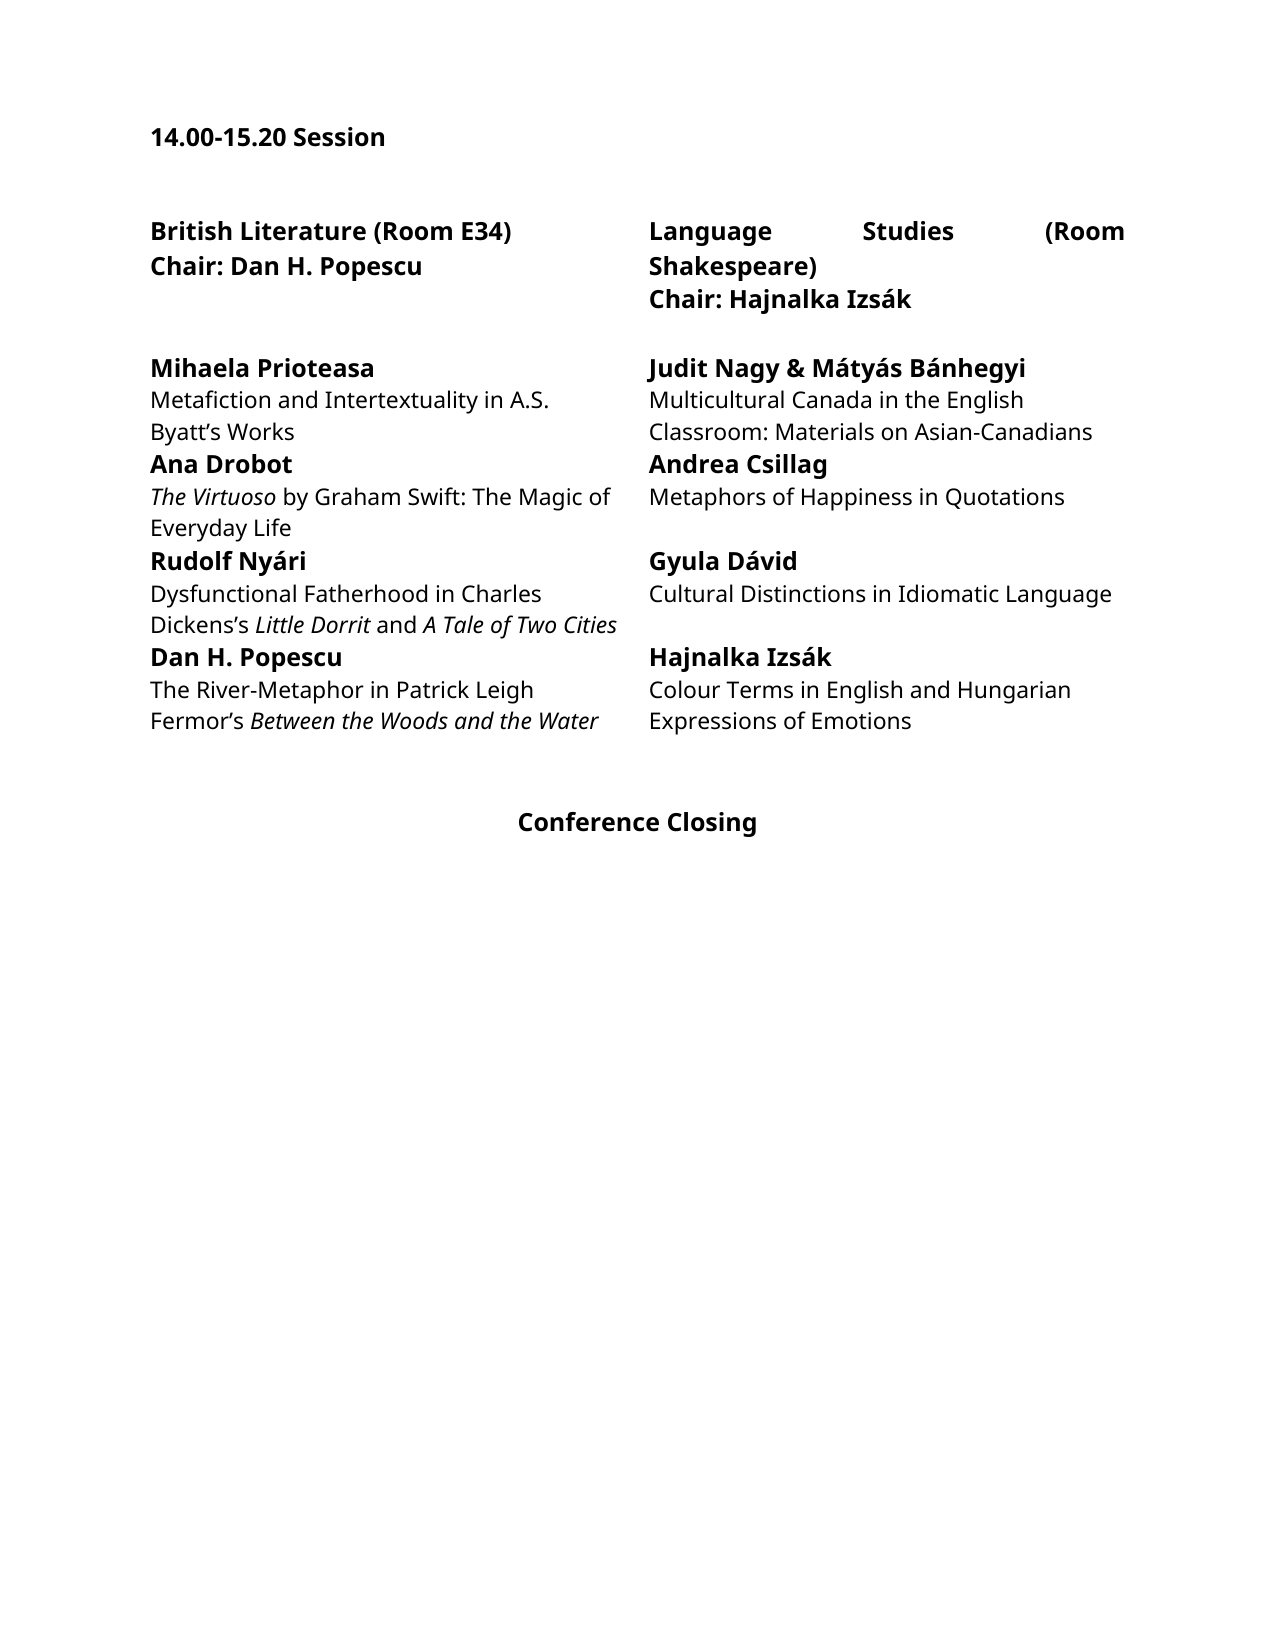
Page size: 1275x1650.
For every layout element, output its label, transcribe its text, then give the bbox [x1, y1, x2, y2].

table_cell Andrea Csillag Metaphors of Happiness in Quotations [638, 447, 1136, 543]
table_cell Mihaela Prioteasa Metafiction and Intertextuality in A.S. Byatt’s Works [139, 316, 637, 447]
table_cell Gyula Dávid Cultural Distinctions in Idiomatic Language [638, 544, 1136, 640]
table_header British Literature (Room E34) Chair: Dan H. Popescu [139, 214, 637, 316]
table_header Language Studies (Room Shakespeare) Chair: Hajnalka Izsák [638, 214, 1136, 316]
table_cell Ana Drobot The Virtuoso by Graham Swift: The Magic of Everyday Life [139, 447, 637, 543]
table_cell Judit Nagy & Mátyás Bánhegyi Multicultural Canada in the English Classroom: Materials on Asian-Canadians [638, 316, 1136, 447]
table_cell Rudolf Nyári Dysfunctional Fatherhood in Charles Dickens’s Little Dorrit and A Tale of Two Cities [139, 544, 637, 640]
text Conference Closing [150, 805, 1125, 839]
table_cell Dan H. Popescu The River-Metaphor in Patrick Leigh Fermor’s Between the Woods and the Water [139, 640, 637, 737]
table_cell Hajnalka Izsák Colour Terms in English and Hungarian Expressions of Emotions [638, 640, 1136, 737]
text 14.00-15.20 Session [150, 120, 1125, 154]
